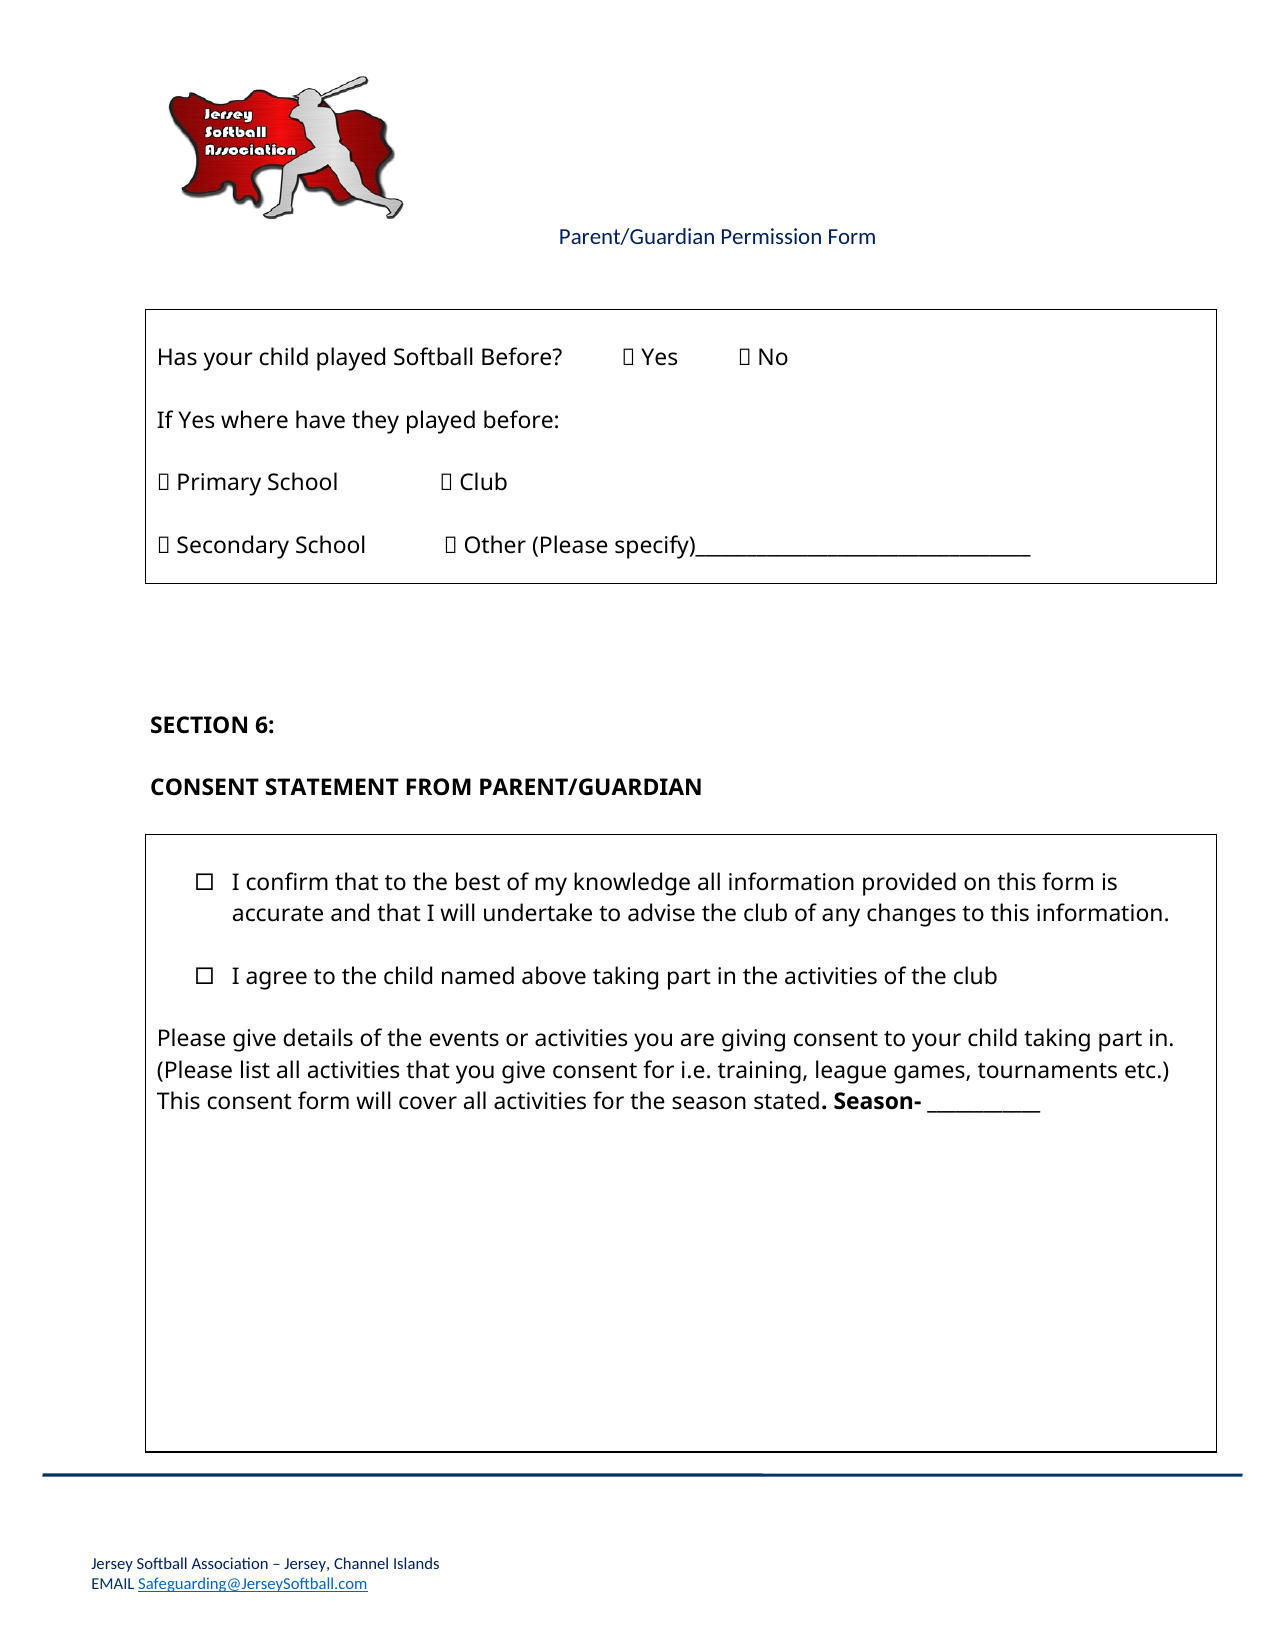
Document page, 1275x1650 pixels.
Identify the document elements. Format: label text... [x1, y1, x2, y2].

table_header I confirm that to the best of my knowledge all information provided on this form is accurate and that I will undertake to advise the club of any changes to this information. I agree to the child named above taking part in the activities of the club Please give details of the events or activities you are giving consent to your child taking part in. (Please list all activities that you give consent for i.e. training, league games, tournaments etc.) This consent form will cover all activities for the season stated. Season- ____________ [146, 835, 1216, 1451]
text CONSENT STATEMENT FROM PARENT/GUARDIAN [150, 771, 1125, 803]
text SECTION 6: [150, 709, 1125, 740]
picture [150, 75, 410, 222]
table_header Has your child played Softball Before?  Yes  No If Yes where have they played before:  Primary School  Club  Secondary School  Other (Please specify)_________________________________ [146, 310, 1216, 583]
